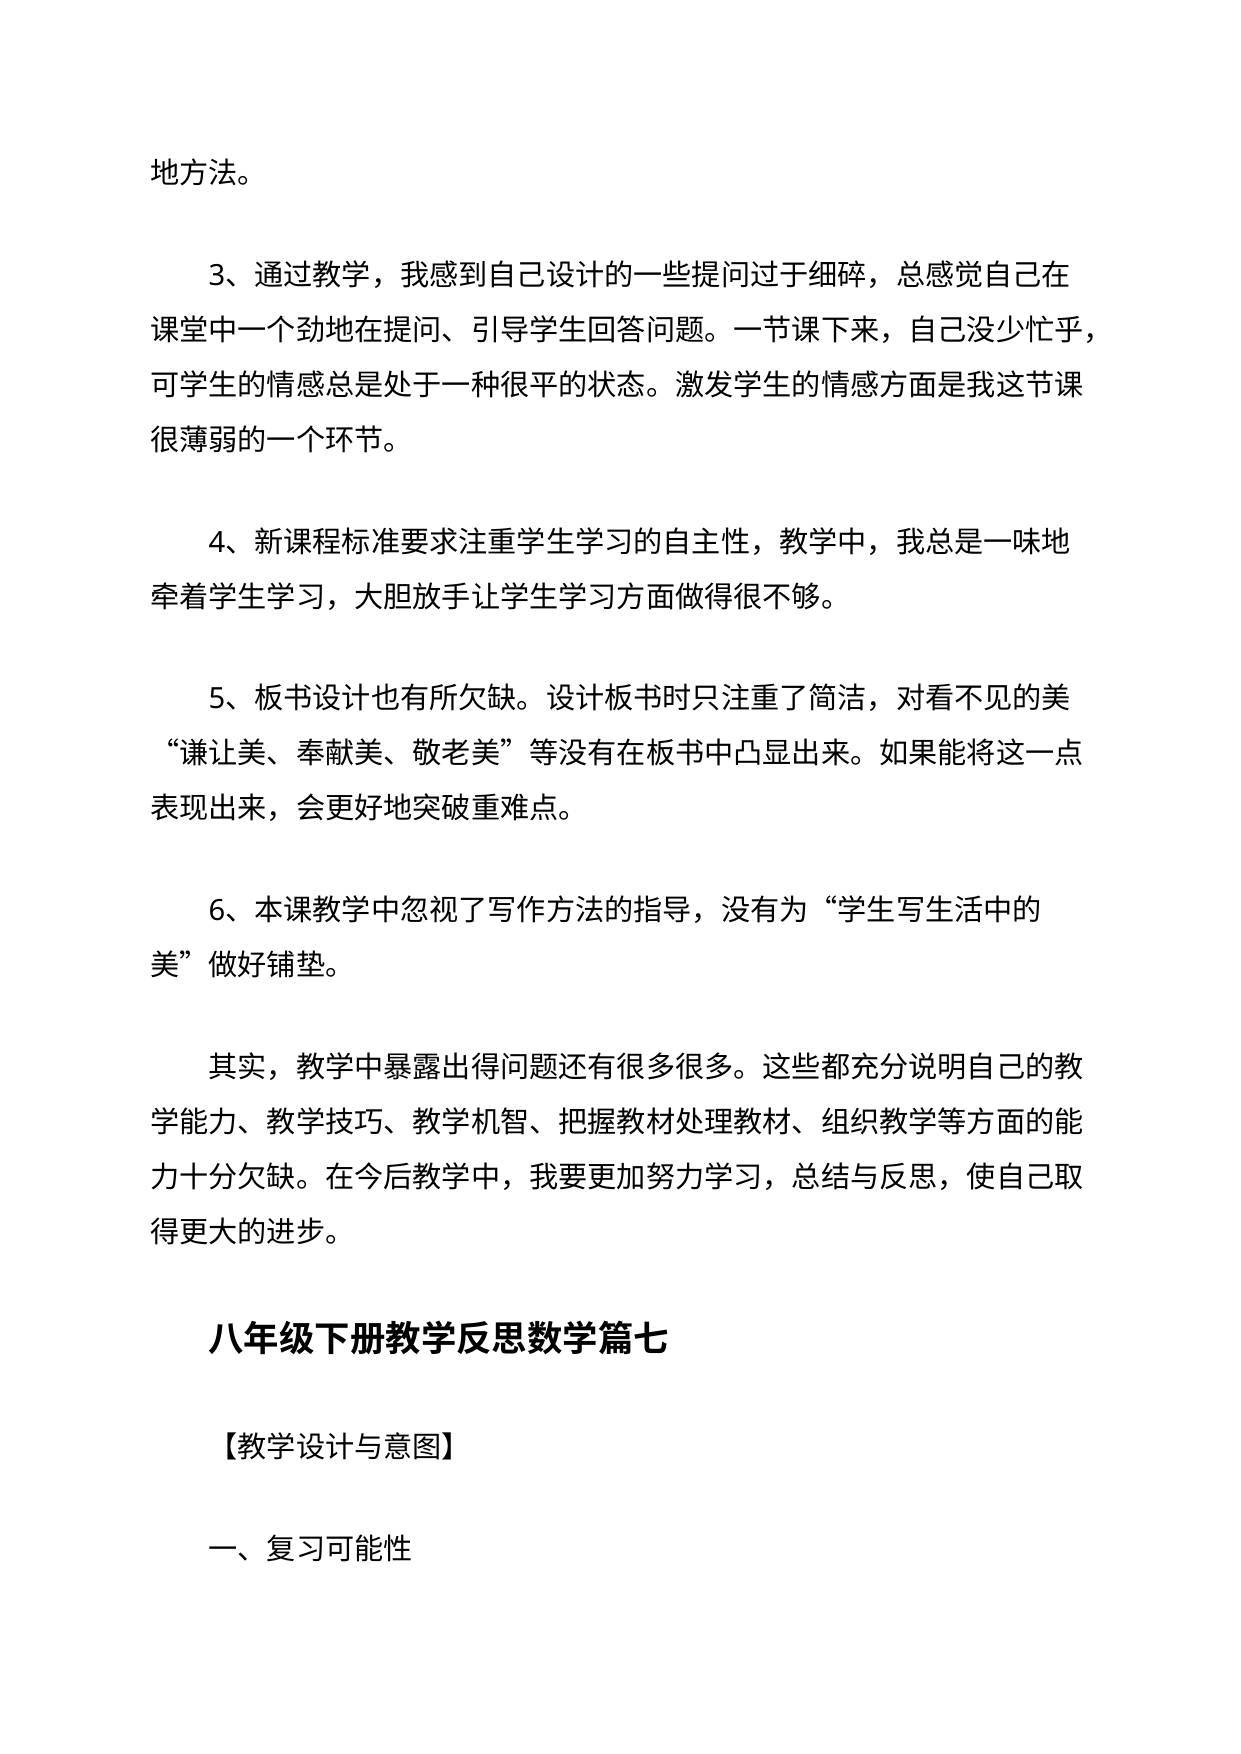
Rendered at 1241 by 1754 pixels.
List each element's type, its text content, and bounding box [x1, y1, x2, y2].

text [150, 150, 1090, 192]
text 5、板书设计也有所欠缺。设计板书时只注重了简洁，对看不见的美“谦让美、奉献美、敬老美”等没有在板书中凸显出来。如果能将这一点表现出来，会更好地突破重难点。 [150, 675, 1090, 827]
text 3、通过教学，我感到自己设计的一些提问过于细碎，总感觉自己在课堂中一个劲地在提问、引导学生回答问题。一节课下来，自己没少忙乎，可学生的情感总是处于一种很平的状态。激发学生的情感方面是我这节课很薄弱的一个环节。 [150, 252, 1090, 459]
text 4、新课程标准要求注重学生学习的自主性，教学中，我总是一味地牵着学生学习，大胆放手让学生学习方面做得很不够。 [150, 518, 1090, 616]
text 6、本课教学中忽视了写作方法的指导，没有为“学生写生活中的美”做好铺垫。 [150, 887, 1090, 984]
text 其实，教学中暴露出得问题还有很多很多。这些都充分说明自己的教学能力、教学技巧、教学机智、把握教材处理教材、组织教学等方面的能力十分欠缺。在今后教学中，我要更加努力学习，总结与反思，使自己取得更大的进步。 [150, 1043, 1090, 1251]
text 【教学设计与意图】 [150, 1423, 1090, 1466]
text 一、复习可能性 [150, 1525, 1090, 1567]
text 八年级下册教学反思数学篇七 [150, 1310, 1090, 1361]
